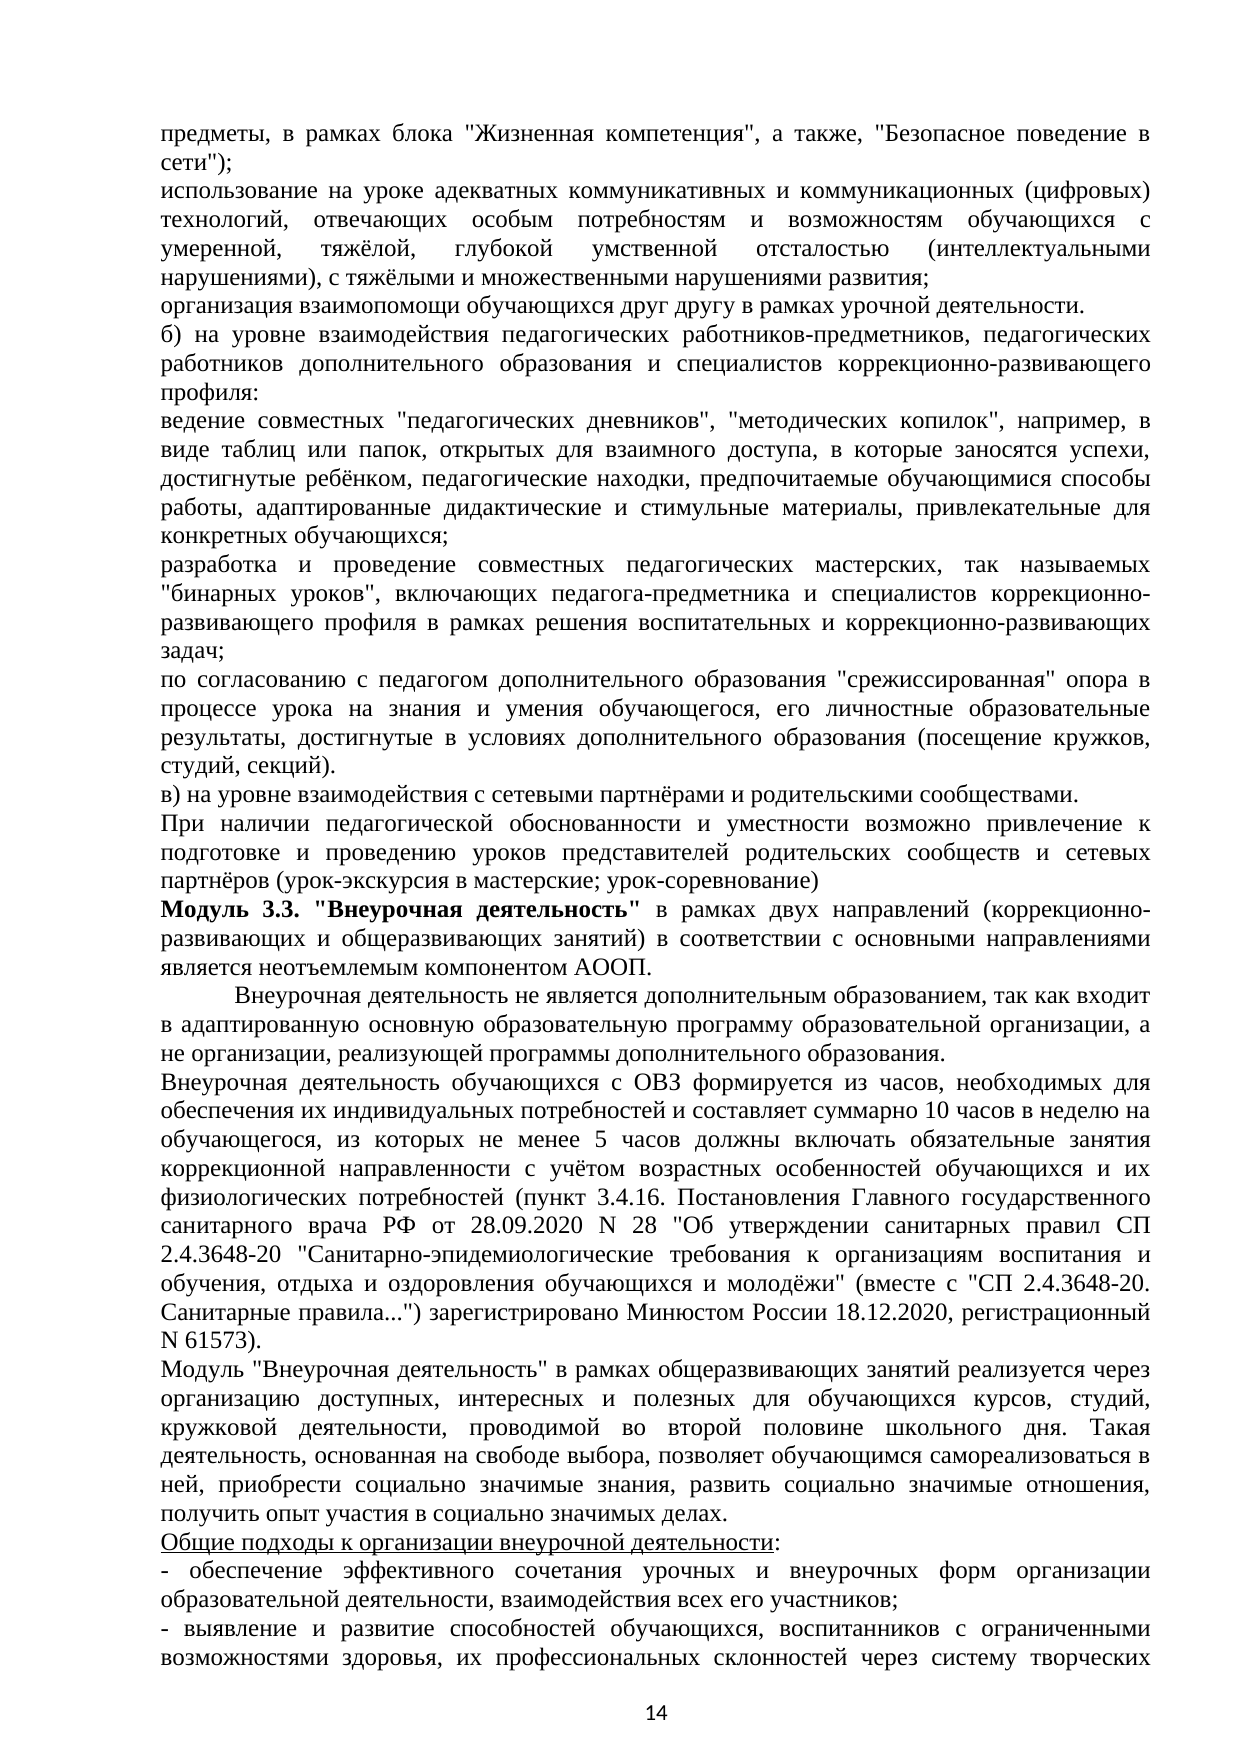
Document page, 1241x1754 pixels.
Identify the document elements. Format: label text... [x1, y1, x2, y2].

text организация взаимопомощи обучающихся друг другу в рамках урочной деятельности. [160, 291, 1152, 319]
text Модуль 3.3. "Внеурочная деятельность" в рамках двух направлений (коррекционно-развивающих и общеразвивающих занятий) в соответствии с основными направлениями является неотъемлемым компонентом АООП. [160, 894, 1152, 981]
text Модуль "Внеурочная деятельность" в рамках общеразвивающих занятий реализуется через организацию доступных, интересных и полезных для обучающихся курсов, студий, кружковой деятельности, проводимой во второй половине школьного дня. Такая деятельность, основанная на свободе выбора, позволяет обучающимся самореализоваться в ней, приобрести социально значимые знания, развить социально значимые отношения, получить опыт участия в социально значимых делах. [160, 1354, 1152, 1527]
text Внеурочная деятельность не является дополнительным образованием, так как входит в адаптированную основную образовательную программу образовательной организации, а не организации, реализующей программы дополнительного образования. [160, 981, 1152, 1067]
text ведение совместных "педагогических дневников", "методических копилок", например, в виде таблиц или папок, открытых для взаимного доступа, в которые заносятся успехи, достигнутые ребёнком, педагогические находки, предпочитаемые обучающимися способы работы, адаптированные дидактические и стимульные материалы, привлекательные для конкретных обучающихся; [160, 406, 1152, 549]
text использование на уроке адекватных коммуникативных и коммуникационных (цифровых) технологий, отвечающих особым потребностям и возможностям обучающихся с умеренной, тяжёлой, глубокой умственной отсталостью (интеллектуальными нарушениями), с тяжёлыми и множественными нарушениями развития; [160, 176, 1152, 291]
text При наличии педагогической обоснованности и уместности возможно привлечение к подготовке и проведению уроков представителей родительских сообществ и сетевых партнёров (урок-экскурсия в мастерские; урок-соревнование) [160, 808, 1152, 894]
text по согласованию с педагогом дополнительного образования "срежиссированная" опора в процессе урока на знания и умения обучающегося, его личностные образовательные результаты, достигнутые в условиях дополнительного образования (посещение кружков, студий, секций). [160, 664, 1152, 779]
text Общие подходы к организации внеурочной деятельности: [160, 1527, 1152, 1556]
text б) на уровне взаимодействия педагогических работников-предметников, педагогических работников дополнительного образования и специалистов коррекционно-развивающего профиля: [160, 319, 1152, 406]
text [160, 118, 1152, 176]
text Внеурочная деятельность обучающихся с ОВЗ формируется из часов, необходимых для обеспечения их индивидуальных потребностей и составляет суммарно 10 часов в неделю на обучающегося, из которых не менее 5 часов должны включать обязательные занятия коррекционной направленности с учётом возрастных особенностей обучающихся и их физиологических потребностей (пункт 3.4.16. Постановления Главного государственного санитарного врача РФ от 28.09.2020 N 28 "Об утверждении санитарных правил СП 2.4.3648-20 "Санитарно-эпидемиологические требования к организациям воспитания и обучения, отдыха и оздоровления обучающихся и молодёжи" (вместе с "СП 2.4.3648-20. Санитарные правила...") зарегистрировано Минюстом России 18.12.2020, регистрационный N 61573). [160, 1067, 1152, 1354]
text разработка и проведение совместных педагогических мастерских, так называемых "бинарных уроков", включающих педагога-предметника и специалистов коррекционно-развивающего профиля в рамках решения воспитательных и коррекционно-развивающих задач; [160, 549, 1152, 664]
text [160, 1613, 1152, 1671]
text - обеспечение эффективного сочетания урочных и внеурочных форм организации образовательной деятельности, взаимодействия всех его участников; [160, 1556, 1152, 1613]
text в) на уровне взаимодействия с сетевыми партнёрами и родительскими сообществами. [160, 779, 1152, 808]
